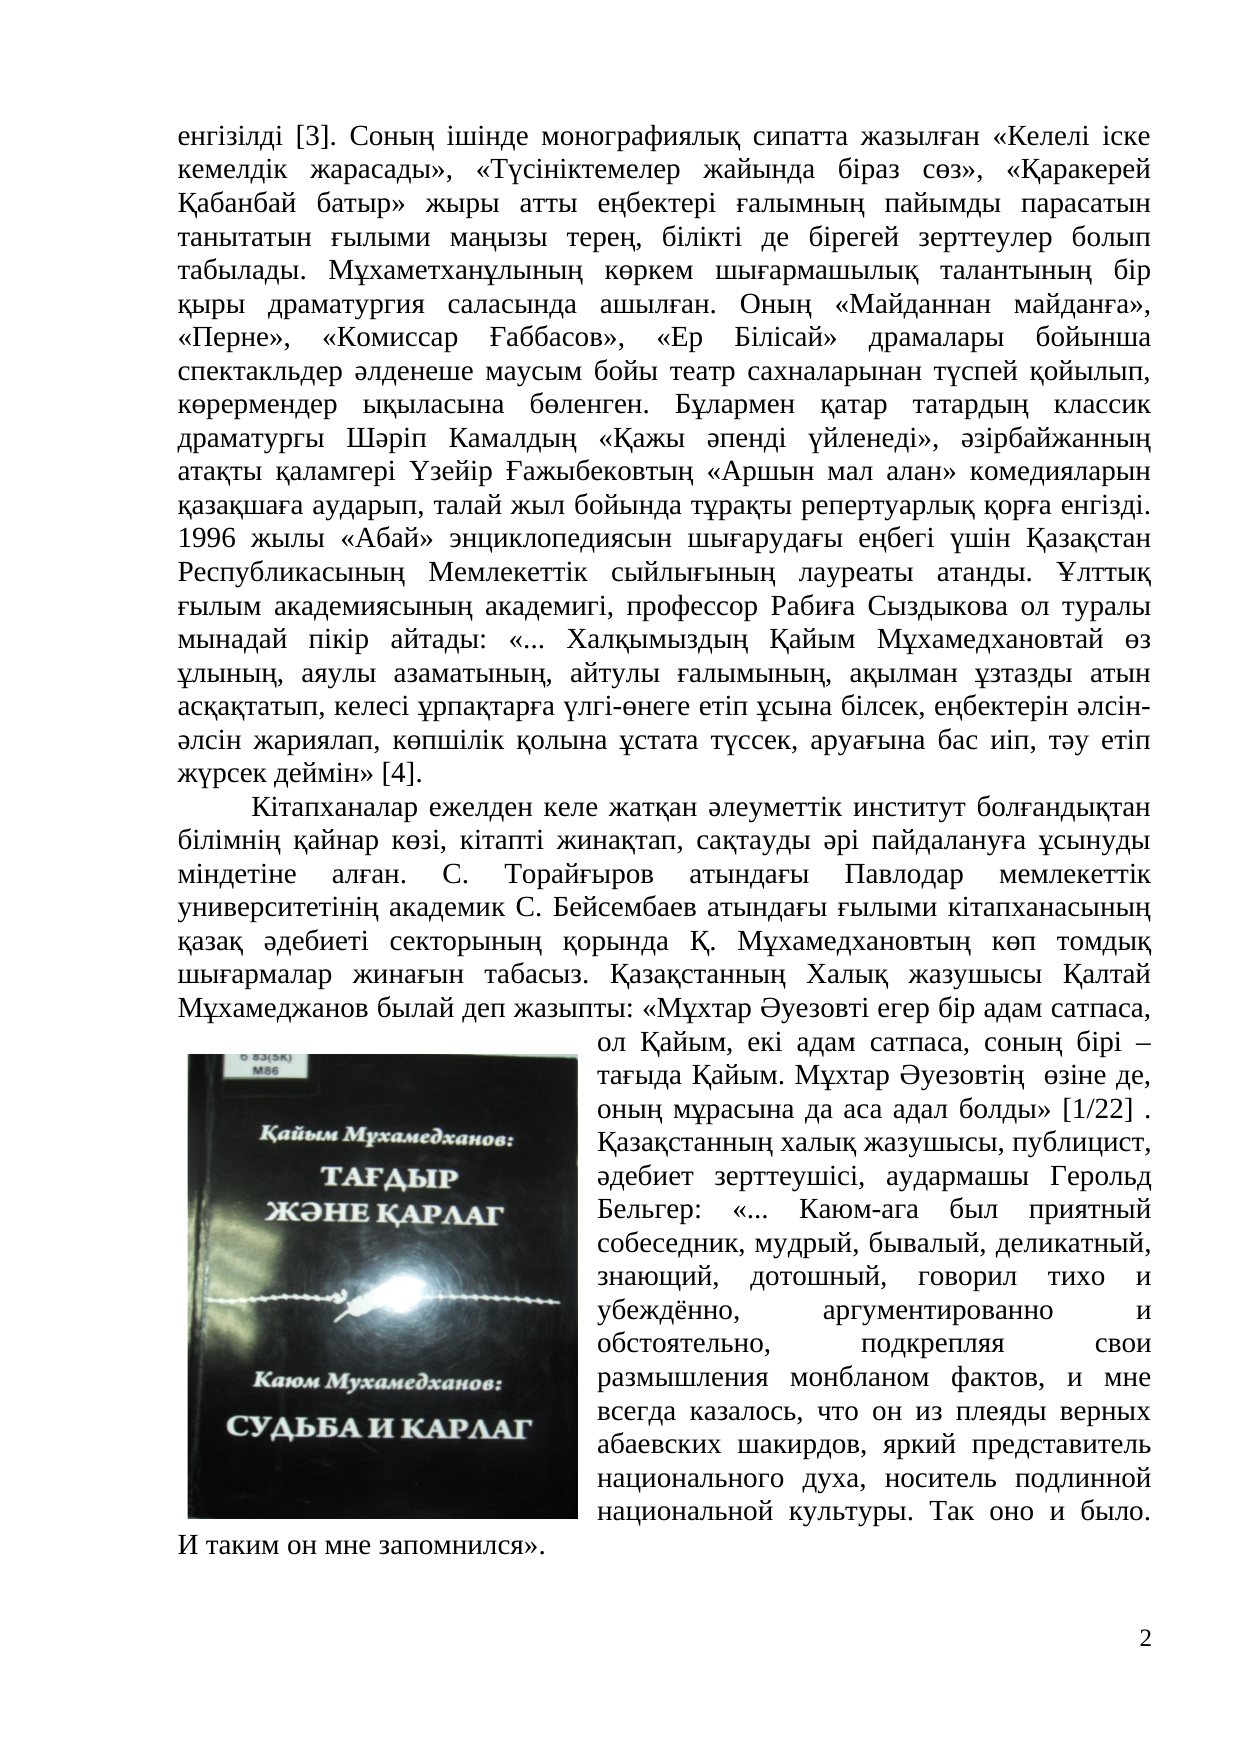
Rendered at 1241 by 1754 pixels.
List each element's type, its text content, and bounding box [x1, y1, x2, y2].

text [177, 118, 1152, 789]
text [177, 1426, 1152, 1560]
picture [187, 1457, 579, 1521]
text Әсіресе, оқырмандар назарына Қайым Мұхамедхановтың қазақ және орыс тілдеріндегі: «Тағдыр және Қарлаг».- Алматы, 2008.- 278 б. атты кітабын ұсынамыз. [177, 1326, 1152, 1426]
text Кітапханалар ежелден келе жатқан әлеуметтік институт болғандықтан білімнің қайнар көзі, кітапті жинақтап, сақтауды әрі пайдалануға ұсынуды міндетіне алған. С. Торайғыров атындағы Павлодар мемлекеттік университетінің академик С. Бейсембаев атындағы ғылыми кітапханасының қазақ әдебиеті секторының қорында Қ. Мұхамедхановтың көп томдық шығармалар жинағын табасыз. Қазақстанның Халық жазушысы Қалтай Мұхамеджанов былай деп жазыпты: «Мұхтар Әуезовті егер бір адам сатпаса, ол Қайым, екі адам сатпаса, соның бірі – тағыда Қайым. Мұхтар Әуезовтің өзіне де, оның мұрасына да аса адал болды» [1/22] . Қазақстанның халық жазушысы, публицист, әдебиет зерттеушісі, аудармашы Герольд Бельгер: «... Каюм-ага был приятный собеседник, мудрый, бывалый, деликатный, знающий, дотошный, говорил тихо и убеждённо, аргументированно и обстоятельно, подкрепляя свои размышления монбланом фактов, и мне всегда казалось, что он из плеяды верных абаевских шакирдов, яркий представитель национального духа, носитель подлинной национальной культуры. Так оно и было. И таким он мне запомнился». [177, 789, 1152, 1326]
